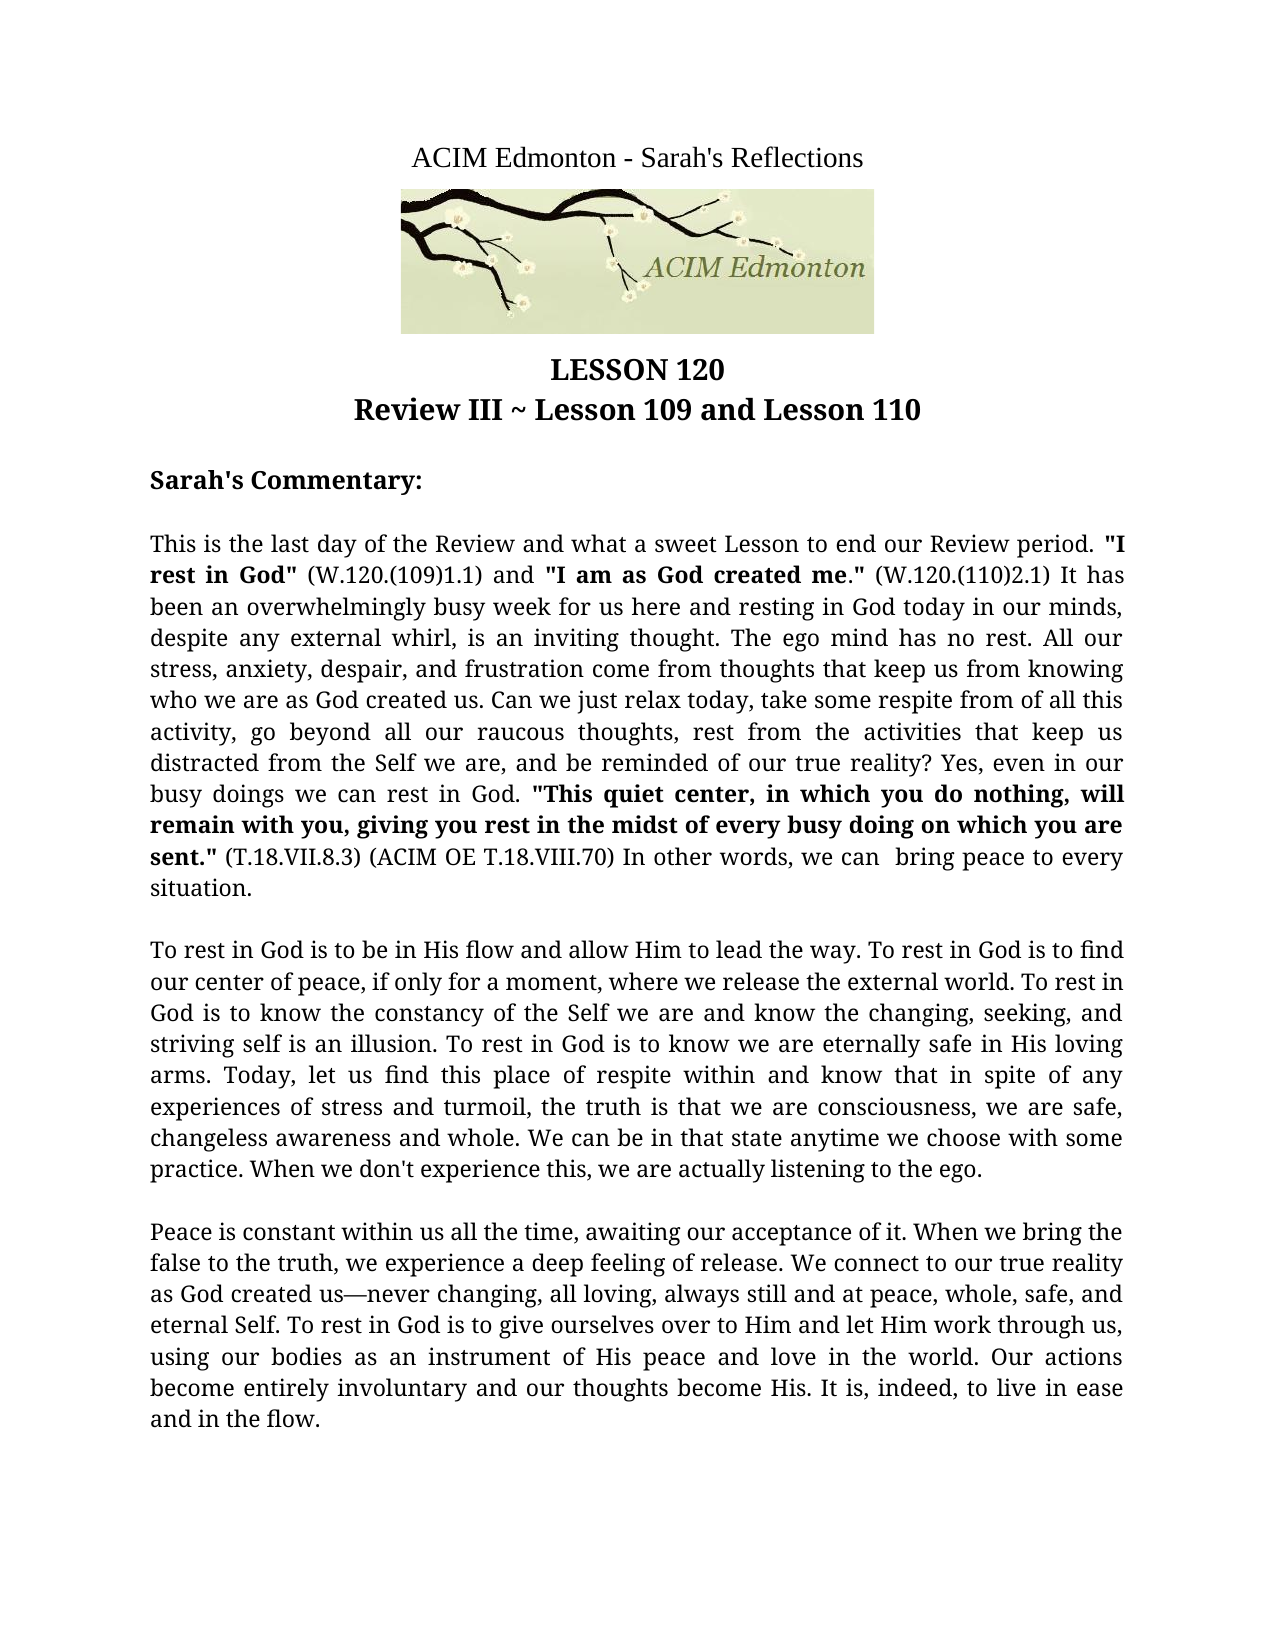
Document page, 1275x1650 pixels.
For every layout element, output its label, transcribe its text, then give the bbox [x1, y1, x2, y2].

text To rest in God is to be in His flow and allow Him to lead the way. To rest in God is to find our center of peace, if only for a moment, where we release the external world. To rest in God is to know the constancy of the Self we are and know the changing, seeking, and striving self is an illusion. To rest in God is to know we are eternally safe in His loving arms. Today, let us find this place of respite within and know that in spite of any experiences of stress and turmoil, the truth is that we are consciousness, we are safe, changeless awareness and whole. We can be in that state anytime we choose with some practice. When we don't experience this, we are actually listening to the ego. [150, 934, 1125, 1184]
text ACIM Edmonton - Sarah's Reflections [150, 141, 1125, 174]
text This is the last day of the Review and what a sweet Lesson to end our Review period. "I rest in God" (W.120.(109)1.1) and "I am as God created me." (W.120.(110)2.1) It has been an overwhelmingly busy week for us here and resting in God today in our minds, despite any external whirl, is an inviting thought. The ego mind has no rest. All our stress, anxiety, despair, and frustration come from thoughts that keep us from knowing who we are as God created us. Can we just relax today, take some respite from of all this activity, go beyond all our raucous thoughts, rest from the activities that keep us distracted from the Self we are, and be reminded of our true reality? Yes, even in our busy doings we can rest in God. "This quiet center, in which you do nothing, will remain with you, giving you rest in the midst of every busy doing on which you are sent." (T.18.VII.8.3) (ACIM OE T.18.VIII.70) In other words, we can bring peace to every situation. [150, 528, 1125, 903]
text Sarah's Commentary: [150, 463, 1125, 497]
text Review III ~ Lesson 109 and Lesson 110 [150, 389, 1125, 428]
text Peace is constant within us all the time, awaiting our acceptance of it. When we bring the false to the truth, we experience a deep feeling of release. We connect to our true reality as God created us—never changing, all loving, always still and at peace, whole, safe, and eternal Self. To rest in God is to give ourselves over to Him and let Him work through us, using our bodies as an instrument of His peace and love in the world. Our actions become entirely involuntary and our thoughts become His. It is, indeed, to live in ease and in the flow. [150, 1215, 1125, 1434]
picture [400, 189, 875, 334]
text LESSON 120 [150, 349, 1125, 389]
